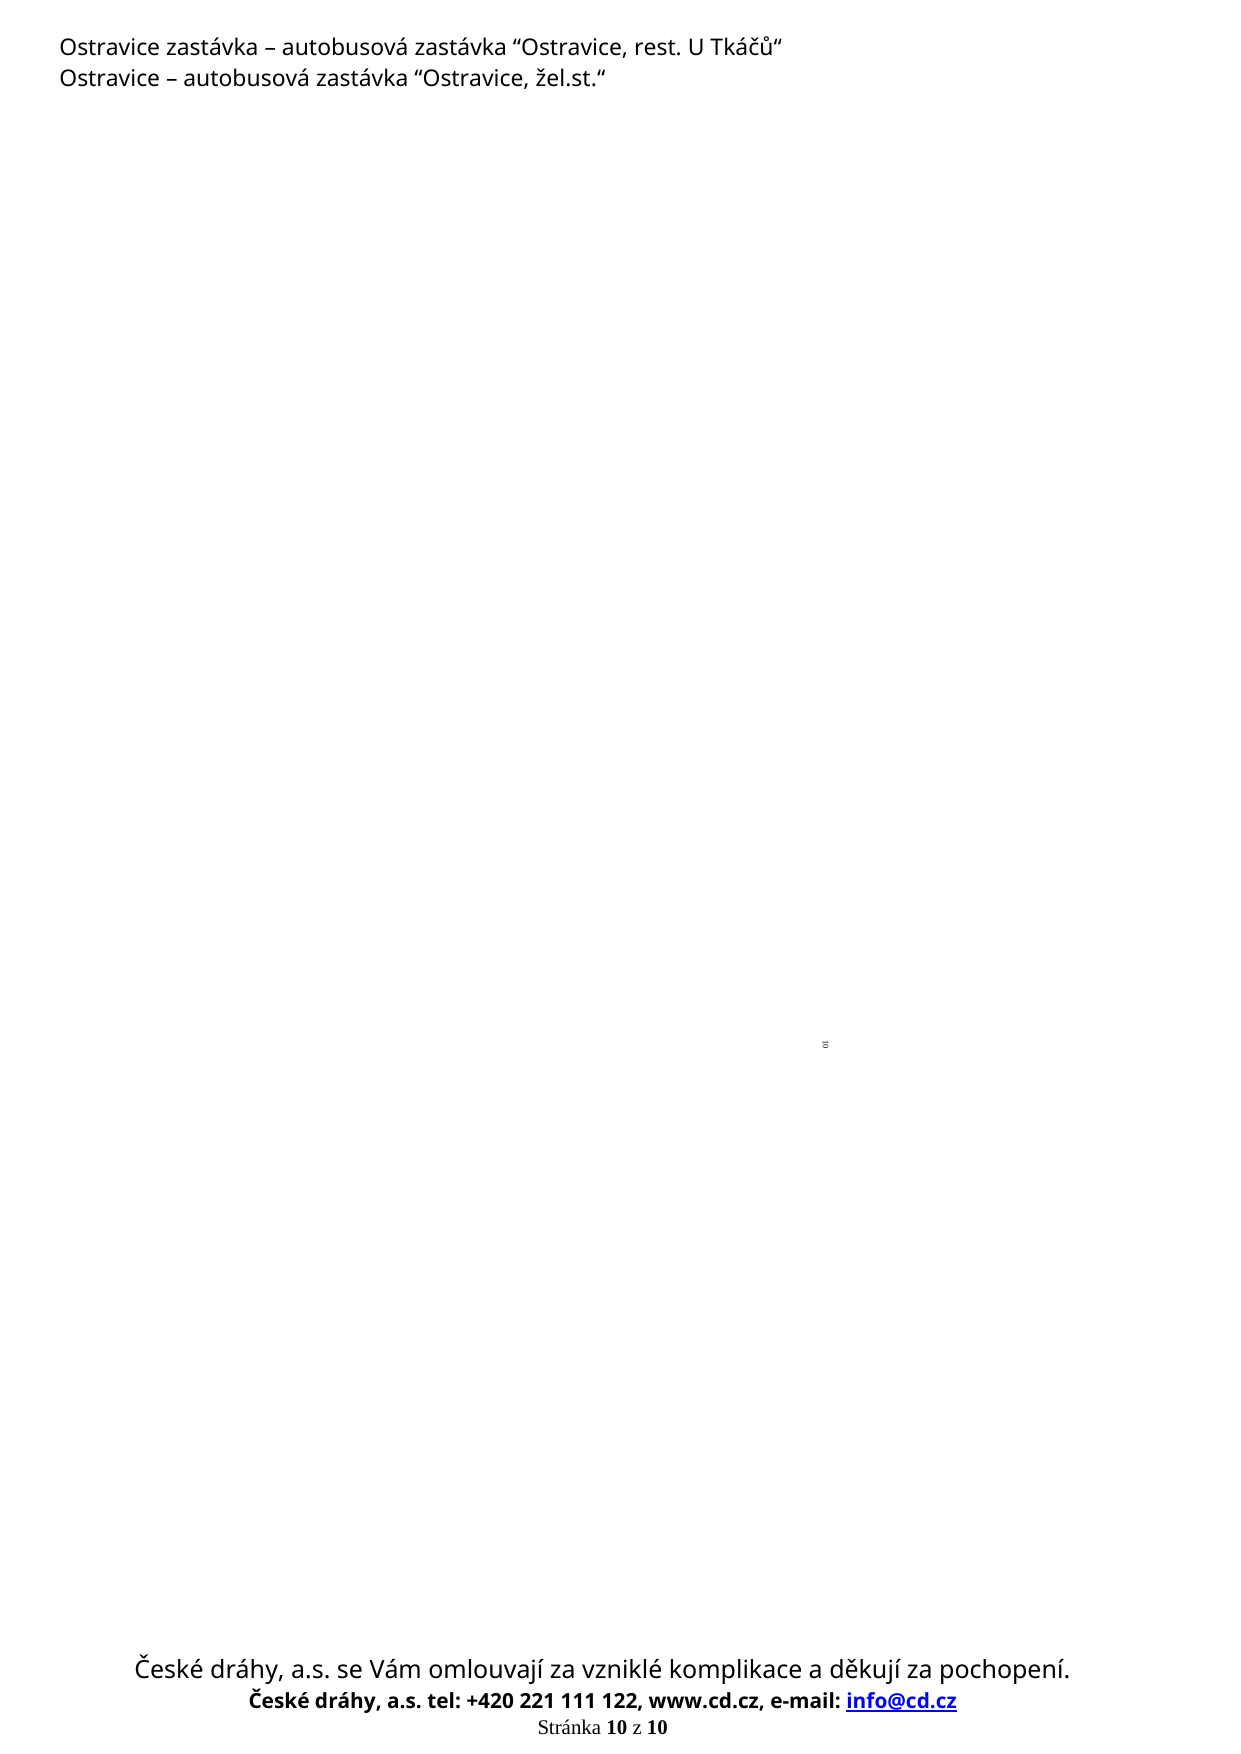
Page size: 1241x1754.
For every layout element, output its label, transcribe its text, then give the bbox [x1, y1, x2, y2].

text Ostravice zastávka – autobusová zastávka “Ostravice, rest. U Tkáčů“ [59, 31, 1146, 62]
text Ostravice – autobusová zastávka “Ostravice, žel.st.“ [59, 62, 1146, 93]
